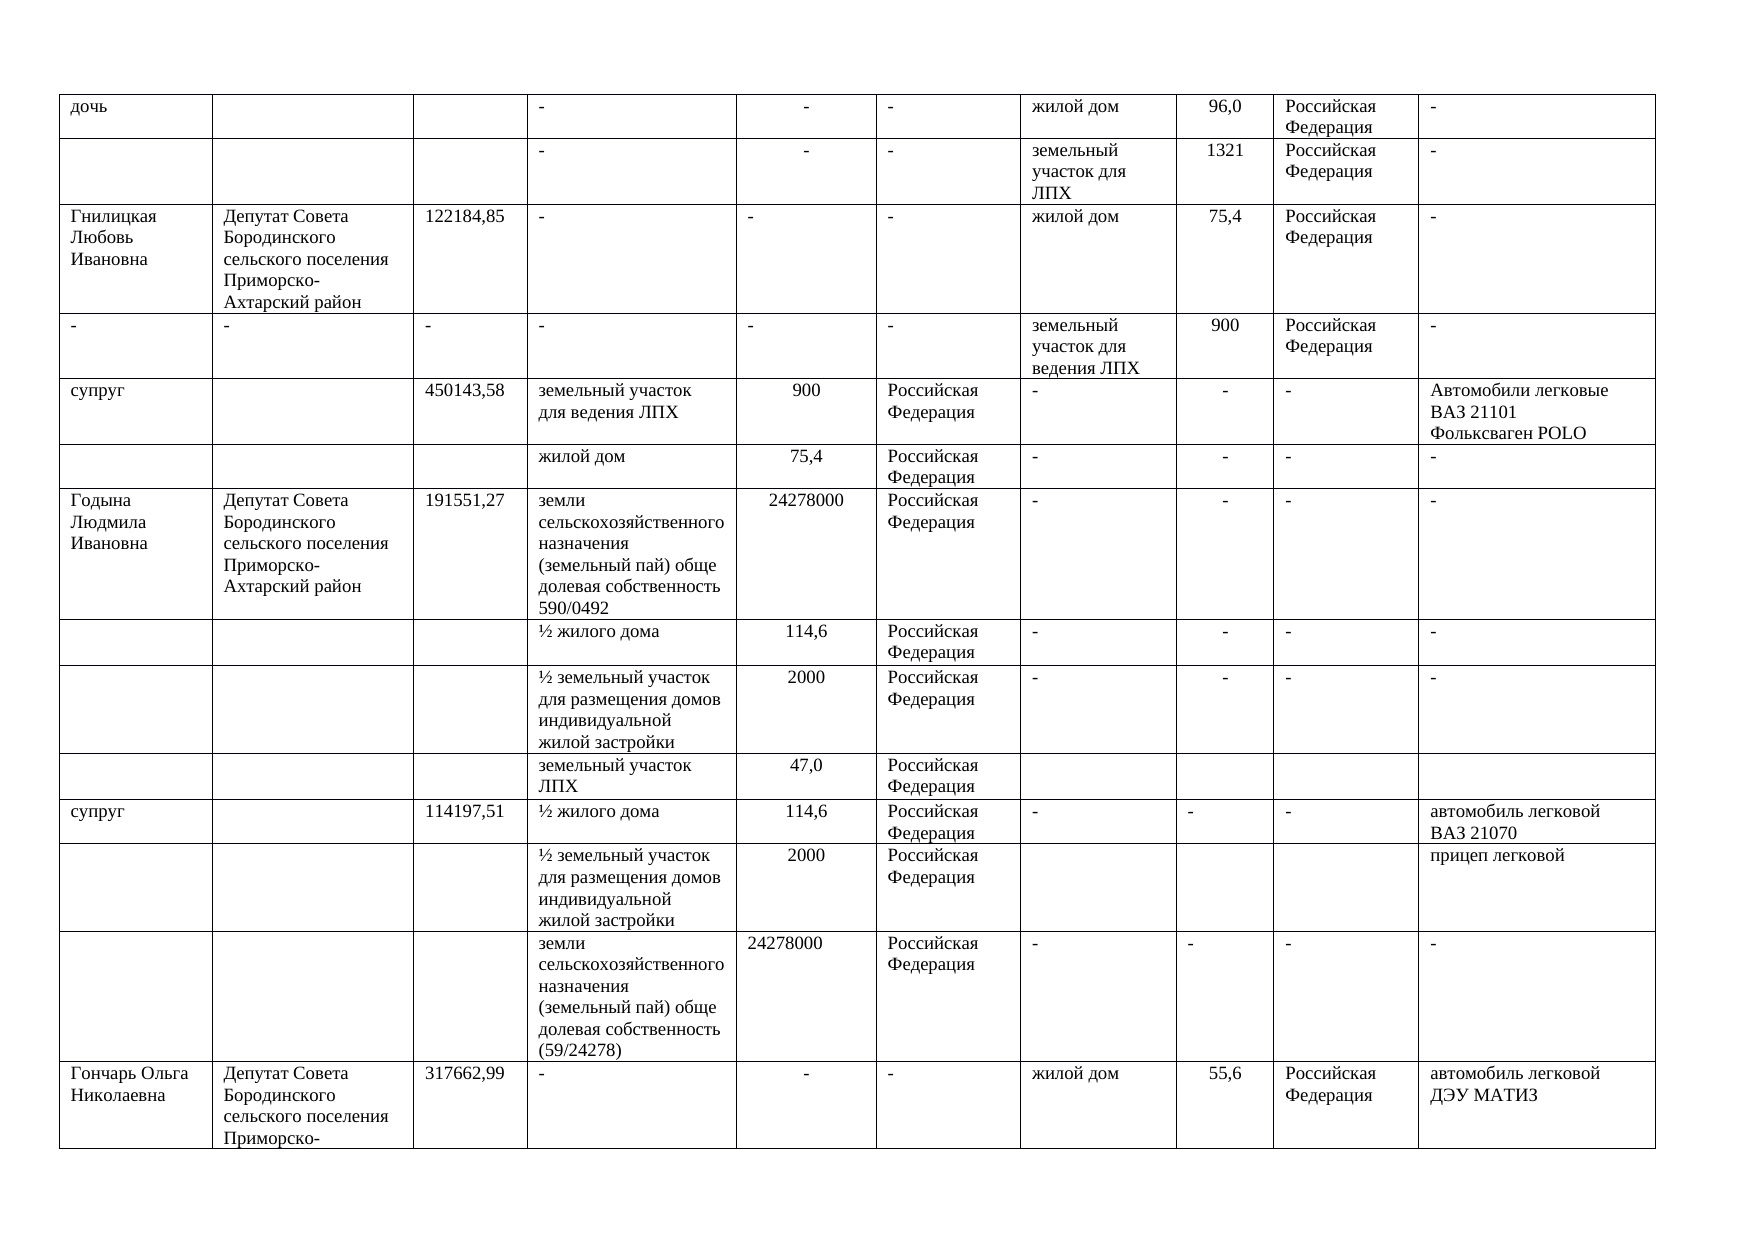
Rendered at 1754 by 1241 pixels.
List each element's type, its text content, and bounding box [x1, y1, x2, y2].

table_cell жилой дом [1021, 95, 1176, 138]
table_cell 47,0 [737, 754, 876, 799]
table_cell [213, 800, 413, 843]
table_cell [414, 844, 527, 931]
table_cell - [1177, 800, 1273, 843]
table_cell - [1021, 379, 1176, 444]
table_cell 75,4 [1177, 205, 1273, 312]
table_cell [1021, 844, 1176, 931]
table_cell Российская Федерация [1274, 314, 1418, 378]
table_cell 2000 [737, 666, 876, 752]
table_cell - [877, 95, 1020, 138]
table_cell - [737, 139, 876, 203]
table_cell - [1274, 620, 1418, 665]
table_cell - [1177, 445, 1273, 488]
table_cell - [528, 314, 736, 378]
table_cell - [1177, 932, 1273, 1061]
table_cell ½ земельный участок для размещения домов индивидуальной жилой застройки [528, 666, 736, 752]
table_cell - [1419, 666, 1655, 752]
table_cell [1177, 754, 1273, 799]
table_cell - [1419, 314, 1655, 378]
table_cell [414, 95, 527, 138]
table_cell [414, 932, 527, 1061]
table_cell - [1419, 932, 1655, 1061]
table_cell [213, 844, 413, 931]
table_cell жилой дом [1021, 205, 1176, 312]
table_cell [60, 932, 212, 1061]
table_cell - [877, 1062, 1020, 1148]
table_cell ½ жилого дома [528, 800, 736, 843]
table_cell земли сельскохозяйственного назначения (земельный пай) обще долевая собственность 590/0492 [528, 489, 736, 618]
table_cell Российская Федерация [1274, 139, 1418, 203]
table_cell - [1274, 666, 1418, 752]
table_cell жилой дом [528, 445, 736, 488]
table_cell земельный участок для ведения ЛПХ [1021, 314, 1176, 378]
table_cell Российская Федерация [877, 445, 1020, 488]
table_cell супруг [60, 800, 212, 843]
table_cell [213, 445, 413, 488]
table_cell [1177, 844, 1273, 931]
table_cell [1274, 1062, 1418, 1148]
table_cell земельный участок ЛПХ [528, 754, 736, 799]
table_cell Российская Федерация [1274, 205, 1418, 312]
table_cell Российская Федерация [877, 666, 1020, 752]
table_cell - [737, 205, 876, 312]
table_cell земли сельскохозяйственного назначения (земельный пай) обще долевая собственность (59/24278) [528, 932, 736, 1061]
table_cell - [414, 314, 527, 378]
table_cell Депутат Совета Бородинского сельского поселения Приморско-Ахтарский район [213, 205, 413, 312]
table_cell [1274, 754, 1418, 799]
table_cell [1274, 844, 1418, 931]
table_cell - [737, 95, 876, 138]
table_cell - [1021, 445, 1176, 488]
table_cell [1419, 1062, 1655, 1148]
table_cell - [60, 314, 212, 378]
table_cell - [1021, 620, 1176, 665]
table_cell - [877, 314, 1020, 378]
table_cell - [1177, 379, 1273, 444]
table_cell - [1274, 445, 1418, 488]
table_cell [1419, 754, 1655, 799]
table_cell - [1021, 489, 1176, 618]
table_cell Российская Федерация [877, 844, 1020, 931]
table_cell Российская Федерация [877, 379, 1020, 444]
table_cell 75,4 [737, 445, 876, 488]
table_cell [414, 666, 527, 752]
table_cell - [1419, 205, 1655, 312]
table_cell - [877, 139, 1020, 203]
table_cell [414, 139, 527, 203]
table_cell - [1177, 620, 1273, 665]
table_cell автомобиль легковой ВАЗ 21070 [1419, 800, 1655, 843]
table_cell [60, 1062, 212, 1148]
table_cell супруг [60, 379, 212, 444]
table_cell [414, 445, 527, 488]
table_cell Годына Людмила Ивановна [60, 489, 212, 618]
table_cell - [1274, 379, 1418, 444]
table_cell - [877, 205, 1020, 312]
table_cell - [1419, 620, 1655, 665]
table_cell - [528, 139, 736, 203]
table_cell 114,6 [737, 800, 876, 843]
table_cell Российская Федерация [877, 620, 1020, 665]
table_cell [213, 754, 413, 799]
table_cell 900 [1177, 314, 1273, 378]
table_cell 900 [737, 379, 876, 444]
table_cell Российская Федерация [877, 754, 1020, 799]
table_cell Российская Федерация [877, 800, 1020, 843]
table_cell Российская Федерация [877, 489, 1020, 618]
table_cell - [528, 1062, 736, 1148]
table_cell Российская Федерация [1274, 95, 1418, 138]
table_cell ½ жилого дома [528, 620, 736, 665]
table_cell - [1274, 932, 1418, 1061]
table_cell [213, 95, 413, 138]
table_cell - [213, 314, 413, 378]
table_cell - [528, 205, 736, 312]
table_cell [213, 932, 413, 1061]
table_cell [213, 620, 413, 665]
table_cell [1021, 754, 1176, 799]
table_cell [213, 139, 413, 203]
table_cell - [1419, 139, 1655, 203]
table_cell Автомобили легковые ВАЗ 21101 Фольксваген POLO [1419, 379, 1655, 444]
table_cell Российская Федерация [877, 932, 1020, 1061]
table_cell [60, 445, 212, 488]
table_cell 2000 [737, 844, 876, 931]
table_cell 1321 [1177, 139, 1273, 203]
table_cell - [1274, 489, 1418, 618]
table_cell - [737, 1062, 876, 1148]
table_cell [414, 754, 527, 799]
table_cell [60, 139, 212, 203]
table_cell - [1021, 800, 1176, 843]
table_cell 114197,51 [414, 800, 527, 843]
table_cell [60, 666, 212, 752]
table_cell дочь [60, 95, 212, 138]
table_cell Депутат Совета Бородинского сельского поселения Приморско-Ахтарский район [213, 489, 413, 618]
table_cell 55,6 [1177, 1062, 1273, 1148]
table_cell - [1021, 666, 1176, 752]
table_cell земельный участок для ведения ЛПХ [528, 379, 736, 444]
table_cell - [1419, 489, 1655, 618]
table_cell 317662,99 [414, 1062, 527, 1148]
table_cell - [737, 314, 876, 378]
table_cell - [1177, 666, 1273, 752]
table_cell - [1177, 489, 1273, 618]
table_cell 114,6 [737, 620, 876, 665]
table_cell 24278000 [737, 489, 876, 618]
table_cell 24278000 [737, 932, 876, 1061]
table_cell [60, 754, 212, 799]
table_cell [60, 844, 212, 931]
table_cell [213, 666, 413, 752]
table_cell жилой дом [1021, 1062, 1176, 1148]
table_cell ½ земельный участок для размещения домов индивидуальной жилой застройки [528, 844, 736, 931]
table_cell - [528, 95, 736, 138]
table_cell [414, 620, 527, 665]
table_cell прицеп легковой [1419, 844, 1655, 931]
table_cell 96,0 [1177, 95, 1273, 138]
table_cell 191551,27 [414, 489, 527, 618]
table_cell - [1274, 800, 1418, 843]
table_cell - [1021, 932, 1176, 1061]
table_cell - [1419, 445, 1655, 488]
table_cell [213, 1062, 413, 1148]
table_cell 450143,58 [414, 379, 527, 444]
table_cell Гнилицкая Любовь Ивановна [60, 205, 212, 312]
table_cell земельный участок для ЛПХ [1021, 139, 1176, 203]
table_cell [60, 620, 212, 665]
table_cell 122184,85 [414, 205, 527, 312]
table_cell [213, 379, 413, 444]
table_cell - [1419, 95, 1655, 138]
